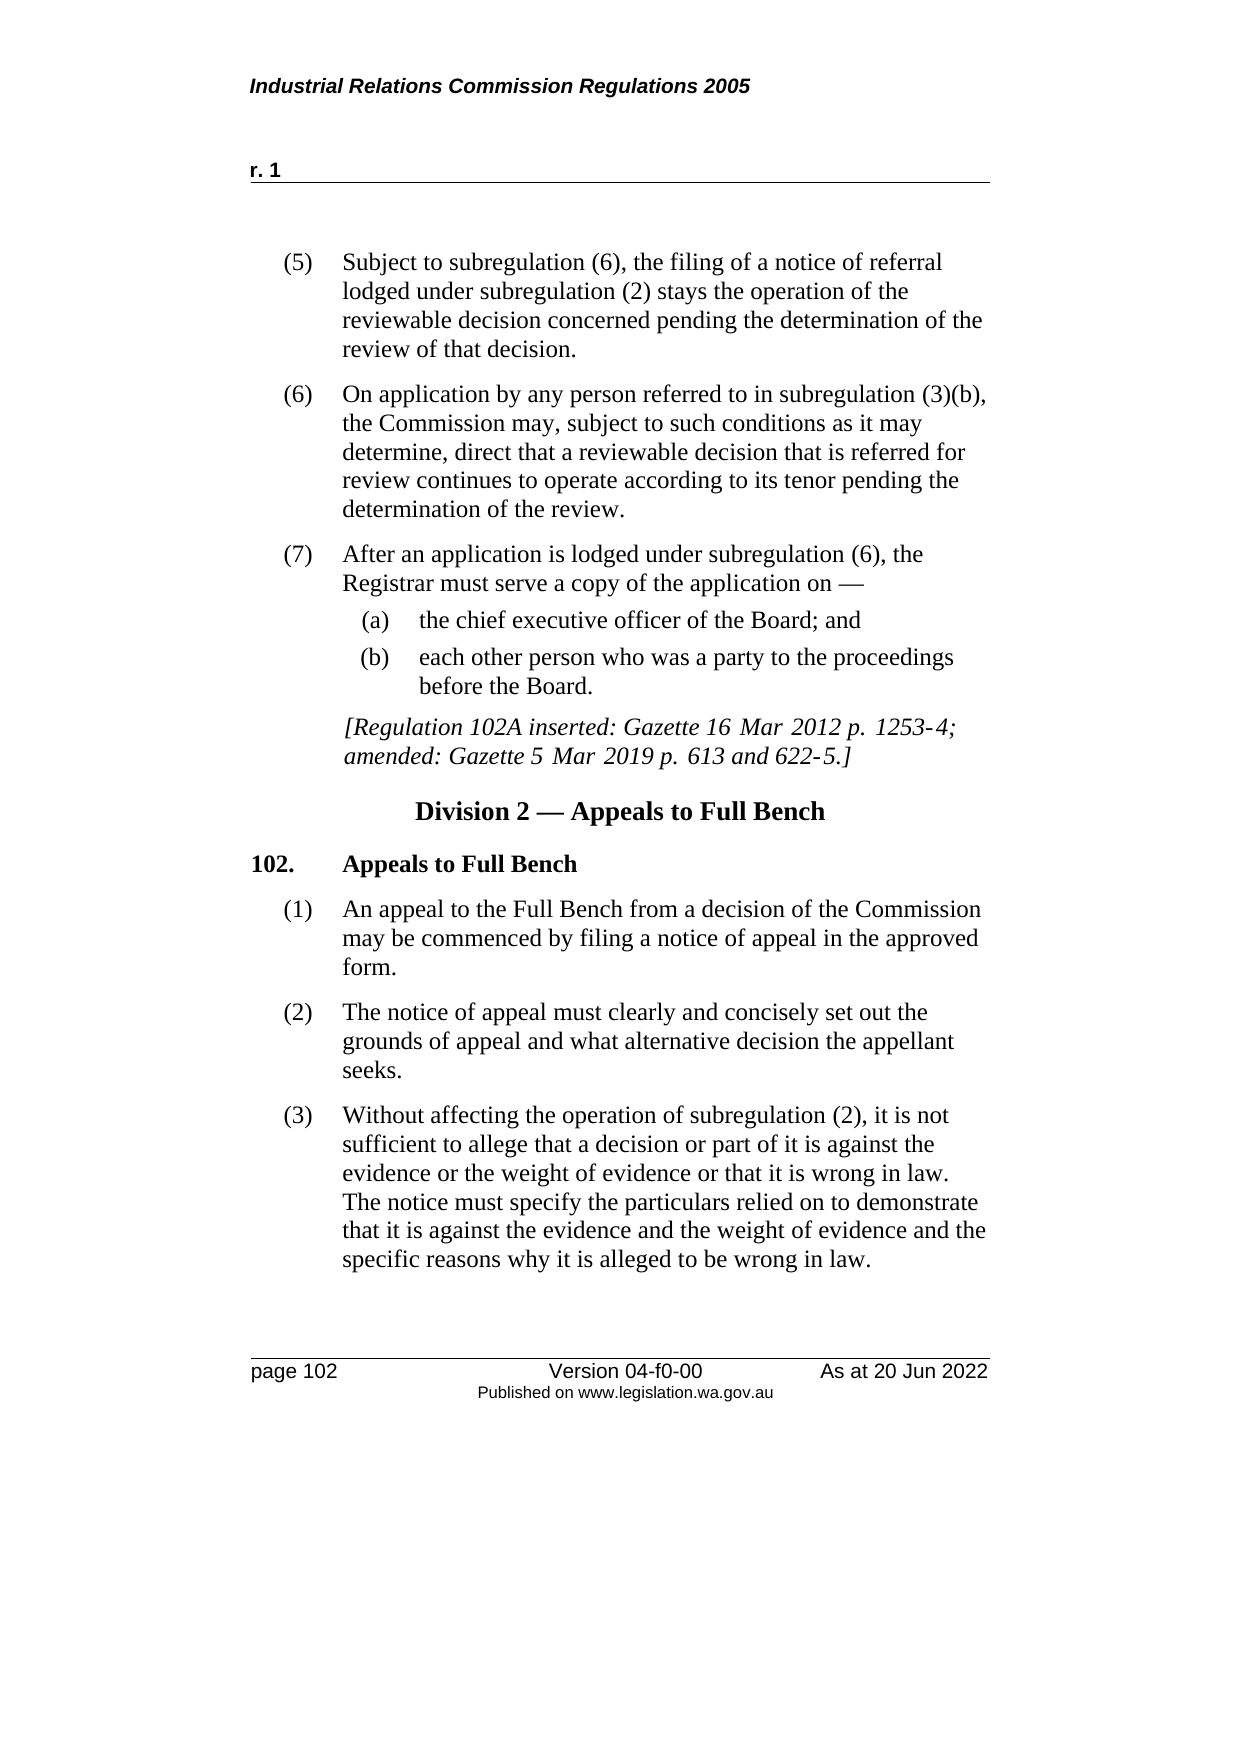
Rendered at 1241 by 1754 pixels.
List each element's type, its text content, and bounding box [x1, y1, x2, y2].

text (b) each other person who was a party to the proceedings before the Board. [251, 642, 990, 700]
text (3) Without affecting the operation of subregulation (2), it is not sufficient to allege that a decision or part of it is against the evidence or the weight of evidence or that it is wrong in law. The notice must specify the particulars relied on to demonstrate that it is against the evidence and the weight of evidence and the specific reasons why it is alleged to be wrong in law. [251, 1100, 990, 1273]
text (6) On application by any person referred to in subregulation (3)(b), the Commission may, subject to such conditions as it may determine, direct that a reviewable decision that is referred for review continues to operate according to its tenor pending the determination of the review. [251, 379, 990, 523]
subtitle 102. Appeals to Full Bench [251, 849, 990, 878]
text (2) The notice of appeal must clearly and concisely set out the grounds of appeal and what alternative decision the appellant seeks. [251, 997, 990, 1084]
text (5) Subject to subregulation (6), the filing of a notice of referral lodged under subregulation (2) stays the operation of the reviewable decision concerned pending the determination of the review of that decision. [251, 247, 990, 362]
text [Regulation 102A inserted: Gazette 16 Mar 2012 p. 1253-4; amended: Gazette 5 Mar 2019 p. 613 and 622-5.] [251, 712, 990, 770]
text (1) An appeal to the Full Bench from a decision of the Commission may be commenced by filing a notice of appeal in the approved form. [251, 894, 990, 981]
subtitle Division 2 — Appeals to Full Bench [251, 795, 990, 826]
text (a) the chief executive officer of the Board; and [251, 605, 990, 634]
text (7) After an application is lodged under subregulation (6), the Registrar must serve a copy of the application on — [251, 539, 990, 597]
